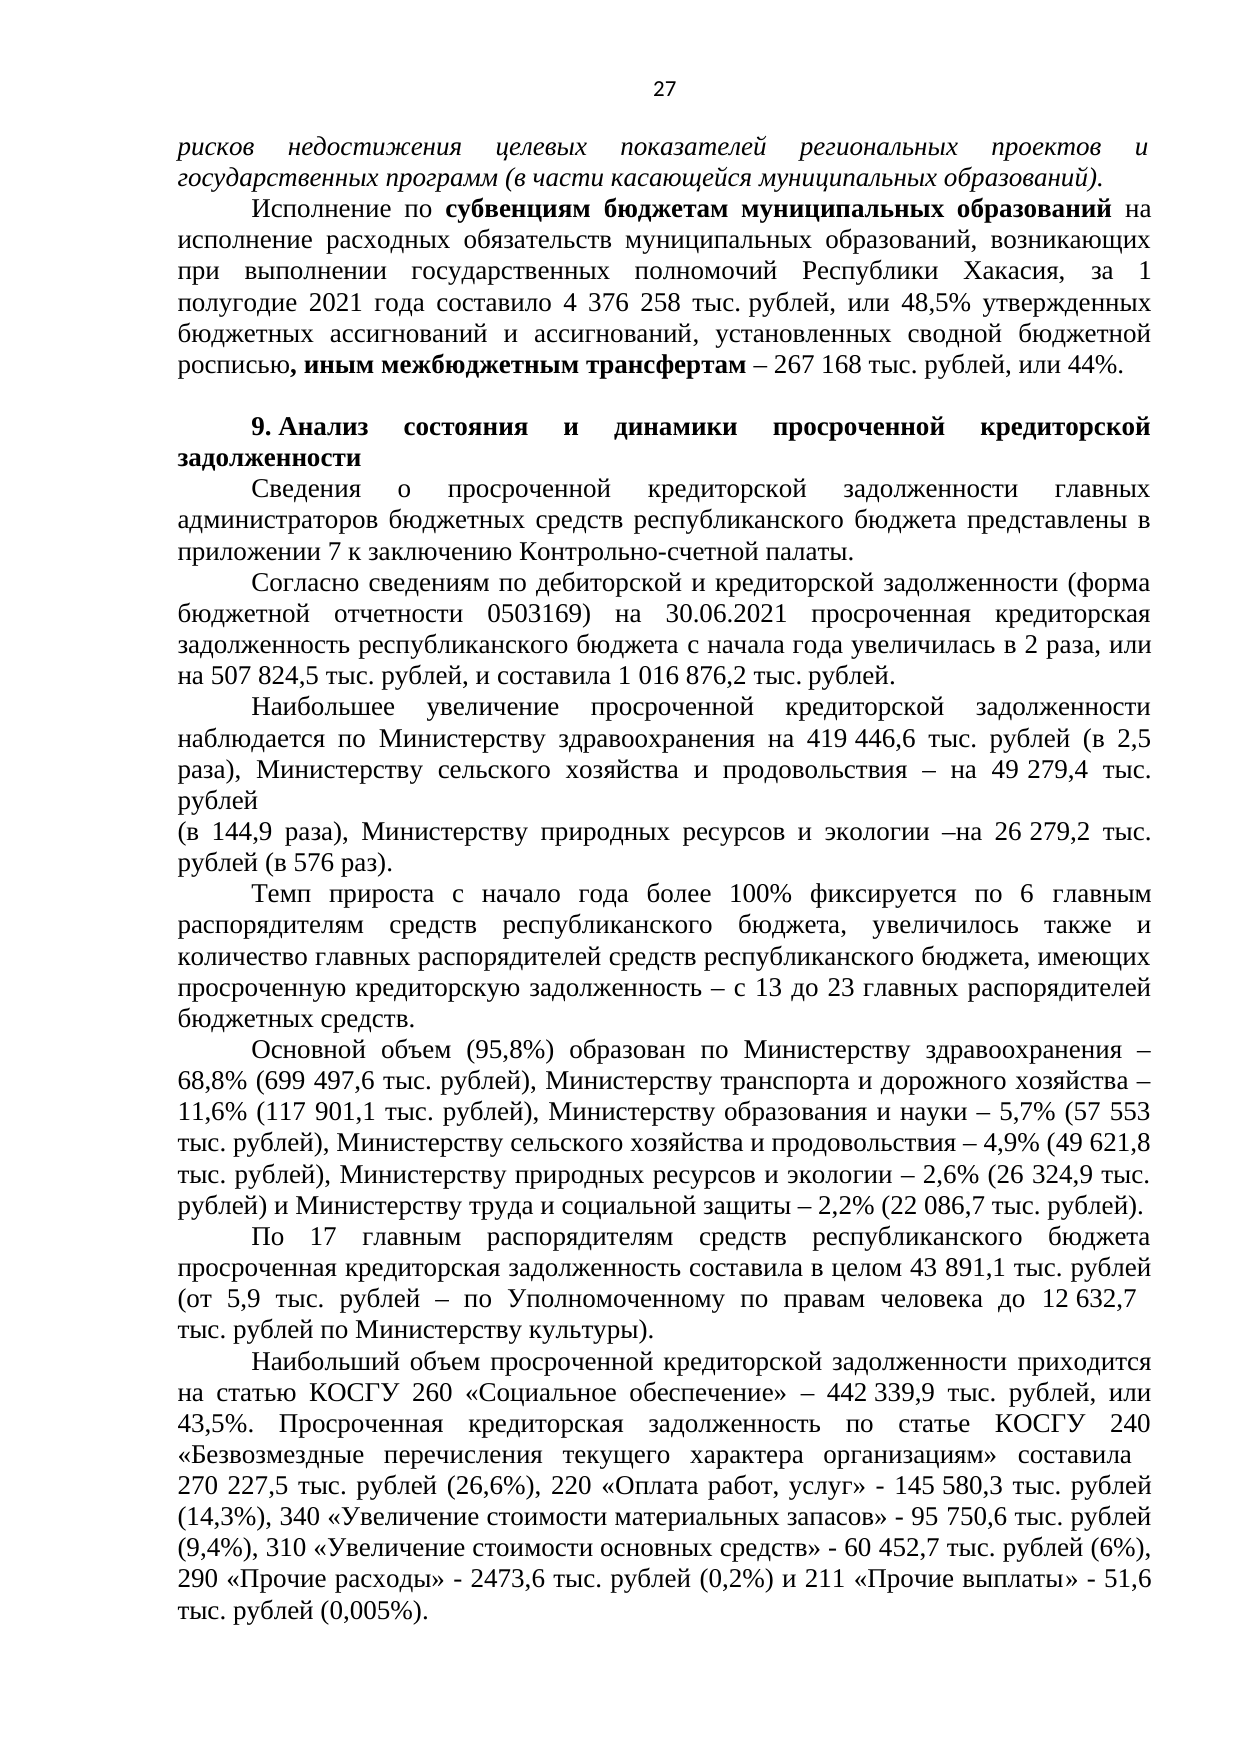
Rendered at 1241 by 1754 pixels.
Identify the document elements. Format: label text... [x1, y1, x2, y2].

text Исполнение по субвенциям бюджетам муниципальных образований на исполнение расходных обязательств муниципальных образований, возникающих при выполнении государственных полномочий Республики Хакасия, за 1 полугодие 2021 года составило 4 376 258 тыс. рублей, или 48,5% утвержденных бюджетных ассигнований и ассигнований, установленных сводной бюджетной росписью, иным межбюджетным трансфертам – 267 168 тыс. рублей, или 44%. [177, 192, 1152, 379]
text Наибольший объем просроченной кредиторской задолженности приходится на статью КОСГУ 260 «Социальное обеспечение» – 442 339,9 тыс. рублей, или 43,5%. Просроченная кредиторская задолженность по статье КОСГУ 240 «Безвозмездные перечисления текущего характера организациям» составила 270 227,5 тыс. рублей (26,6%), 220 «Оплата работ, услуг» - 145 580,3 тыс. рублей (14,3%), 340 «Увеличение стоимости материальных запасов» - 95 750,6 тыс. рублей (9,4%), 310 «Увеличение стоимости основных средств» - 60 452,7 тыс. рублей (6%), 290 «Прочие расходы» - 2473,6 тыс. рублей (0,2%) и 211 «Прочие выплаты» - 51,6 тыс. рублей (0,005%). [177, 1344, 1152, 1625]
subtitle 9. Анализ состояния и динамики просроченной кредиторской задолженности [177, 410, 1152, 472]
text По 17 главным распорядителям средств республиканского бюджета просроченная кредиторская задолженность составила в целом 43 891,1 тыс. рублей (от 5,9 тыс. рублей – по Уполномоченному по правам человека до 12 632,7 тыс. рублей по Министерству культуры). [177, 1220, 1152, 1344]
text Согласно сведениям по дебиторской и кредиторской задолженности (форма бюджетной отчетности 0503169) на 30.06.2021 просроченная кредиторская задолженность республиканского бюджета с начала года увеличилась в 2 раза, или на 507 824,5 тыс. рублей, и составила 1 016 876,2 тыс. рублей. [177, 566, 1152, 691]
text Наибольшее увеличение просроченной кредиторской задолженности наблюдается по Министерству здравоохранения на 419 446,6 тыс. рублей (в 2,5 раза), Министерству сельского хозяйства и продовольствия – на 49 279,4 тыс. рублей (в 144,9 раза), Министерству природных ресурсов и экологии –на 26 279,2 тыс. рублей (в 576 раз). [177, 691, 1152, 877]
text Основной объем (95,8%) образован по Министерству здравоохранения – 68,8% (699 497,6 тыс. рублей), Министерству транспорта и дорожного хозяйства – 11,6% (117 901,1 тыс. рублей), Министерству образования и науки – 5,7% (57 553 тыс. рублей), Министерству сельского хозяйства и продовольствия – 4,9% (49 621,8 тыс. рублей), Министерству природных ресурсов и экологии – 2,6% (26 324,9 тыс. рублей) и Министерству труда и социальной защиты – 2,2% (22 086,7 тыс. рублей). [177, 1033, 1152, 1220]
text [177, 130, 1152, 192]
text Темп прироста с начало года более 100% фиксируется по 6 главным распорядителям средств республиканского бюджета, увеличилось также и количество главных распорядителей средств республиканского бюджета, имеющих просроченную кредиторскую задолженность – с 13 до 23 главных распорядителей бюджетных средств. [177, 877, 1152, 1033]
text Сведения о просроченной кредиторской задолженности главных администраторов бюджетных средств республиканского бюджета представлены в приложении 7 к заключению Контрольно-счетной палаты. [177, 472, 1152, 566]
